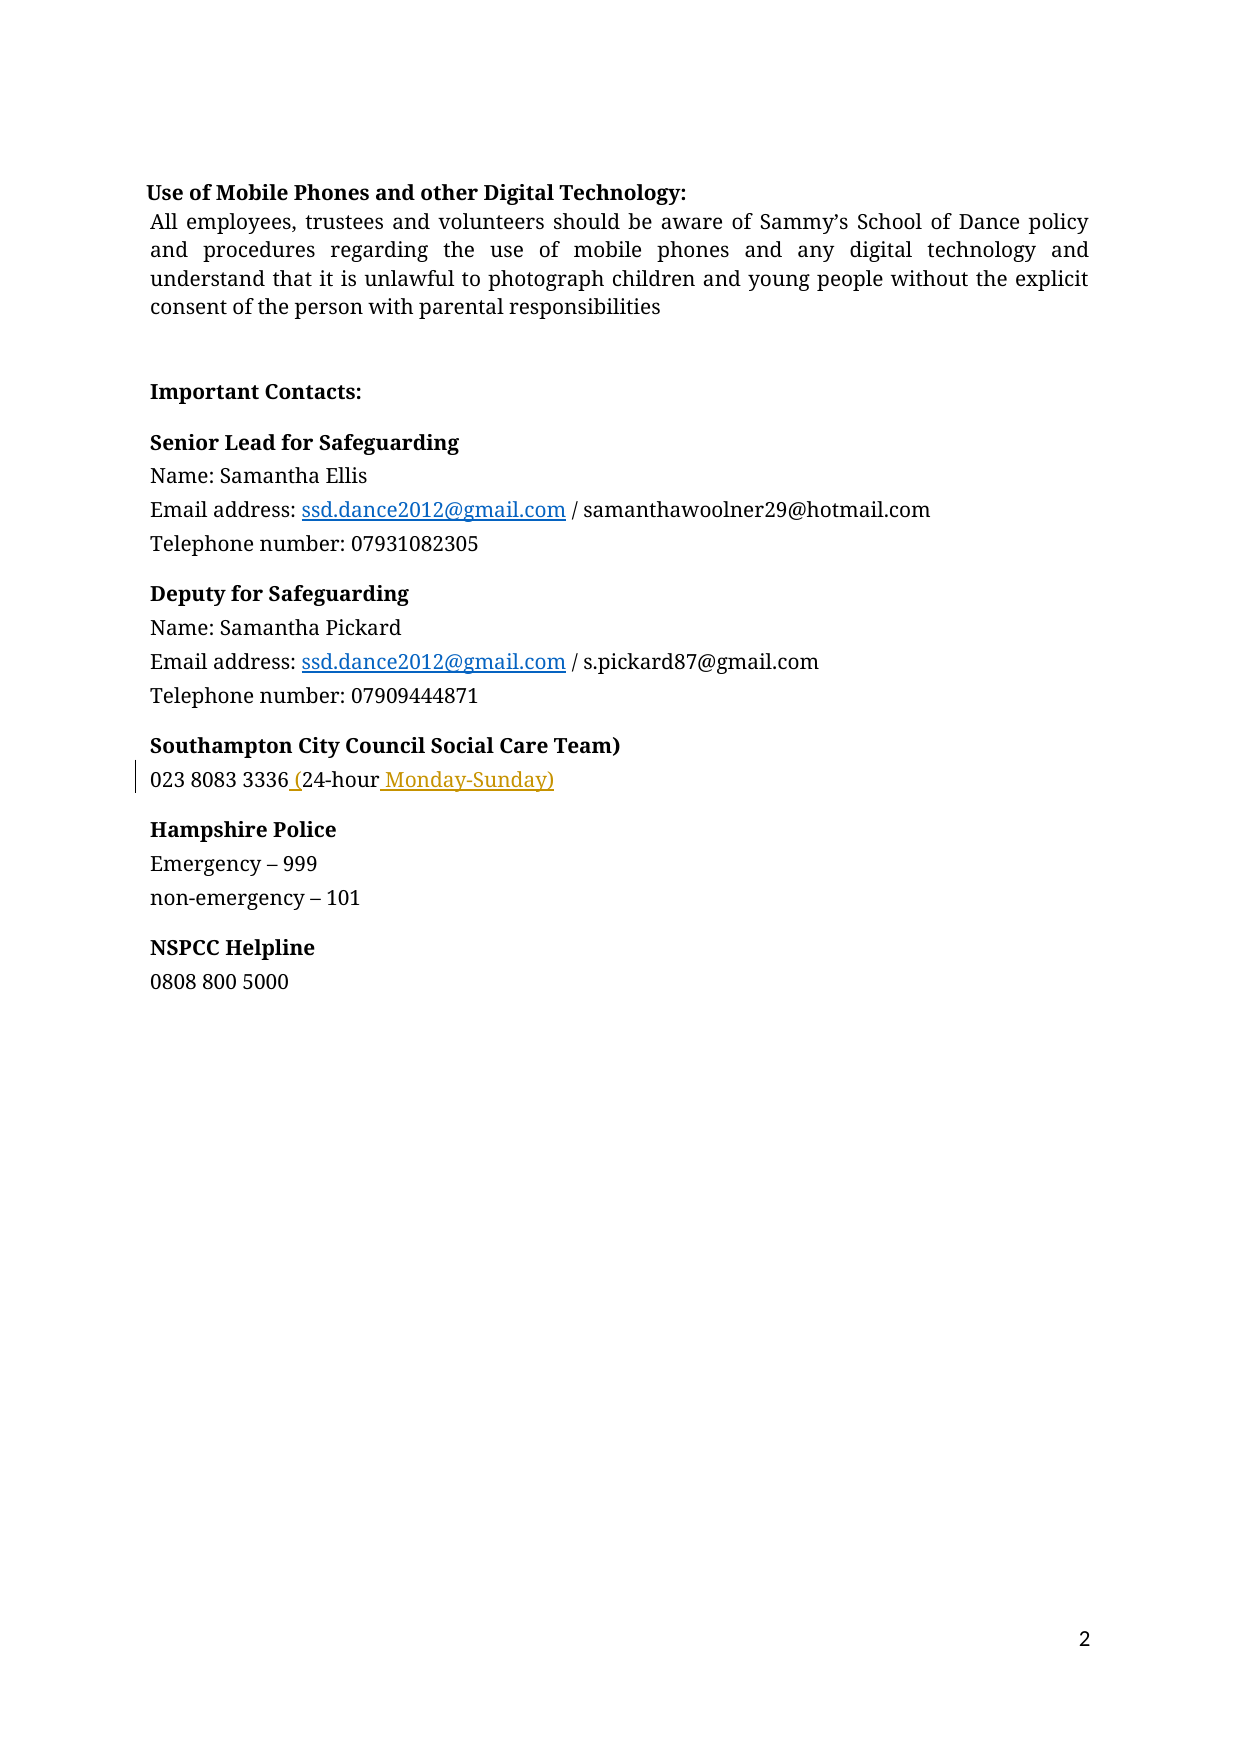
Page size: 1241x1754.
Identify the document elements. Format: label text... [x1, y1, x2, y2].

text Hampshire Police Emergency – 999 non-emergency – 101 [150, 815, 1090, 911]
text Important Contacts: [150, 377, 1090, 406]
text Southampton City Council Social Care Team) 023 8083 333624-hour [150, 731, 1090, 793]
text Senior Lead for Safeguarding Name: Samantha Ellis Email address: ssd.dance2012@gmail.com / samanthawoolner29@hotmail.com Telephone number: 07931082305 [150, 428, 1090, 558]
text NSPCC Helpline 0808 800 5000 [150, 933, 1090, 996]
text Deputy for Safeguarding Name: Samantha Pickard Email address: ssd.dance2012@gmail.com / s.pickard87@gmail.com Telephone number: 07909444871 [150, 579, 1090, 709]
text All employees, trustees and volunteers should be aware of Sammy’s School of Dance policy and procedures regarding the use of mobile phones and any digital technology and understand that it is unlawful to photograph children and young people without the explicit consent of the person with parental responsibilities [150, 207, 1090, 321]
text Use of Mobile Phones and other Digital Technology: [135, 178, 1090, 207]
